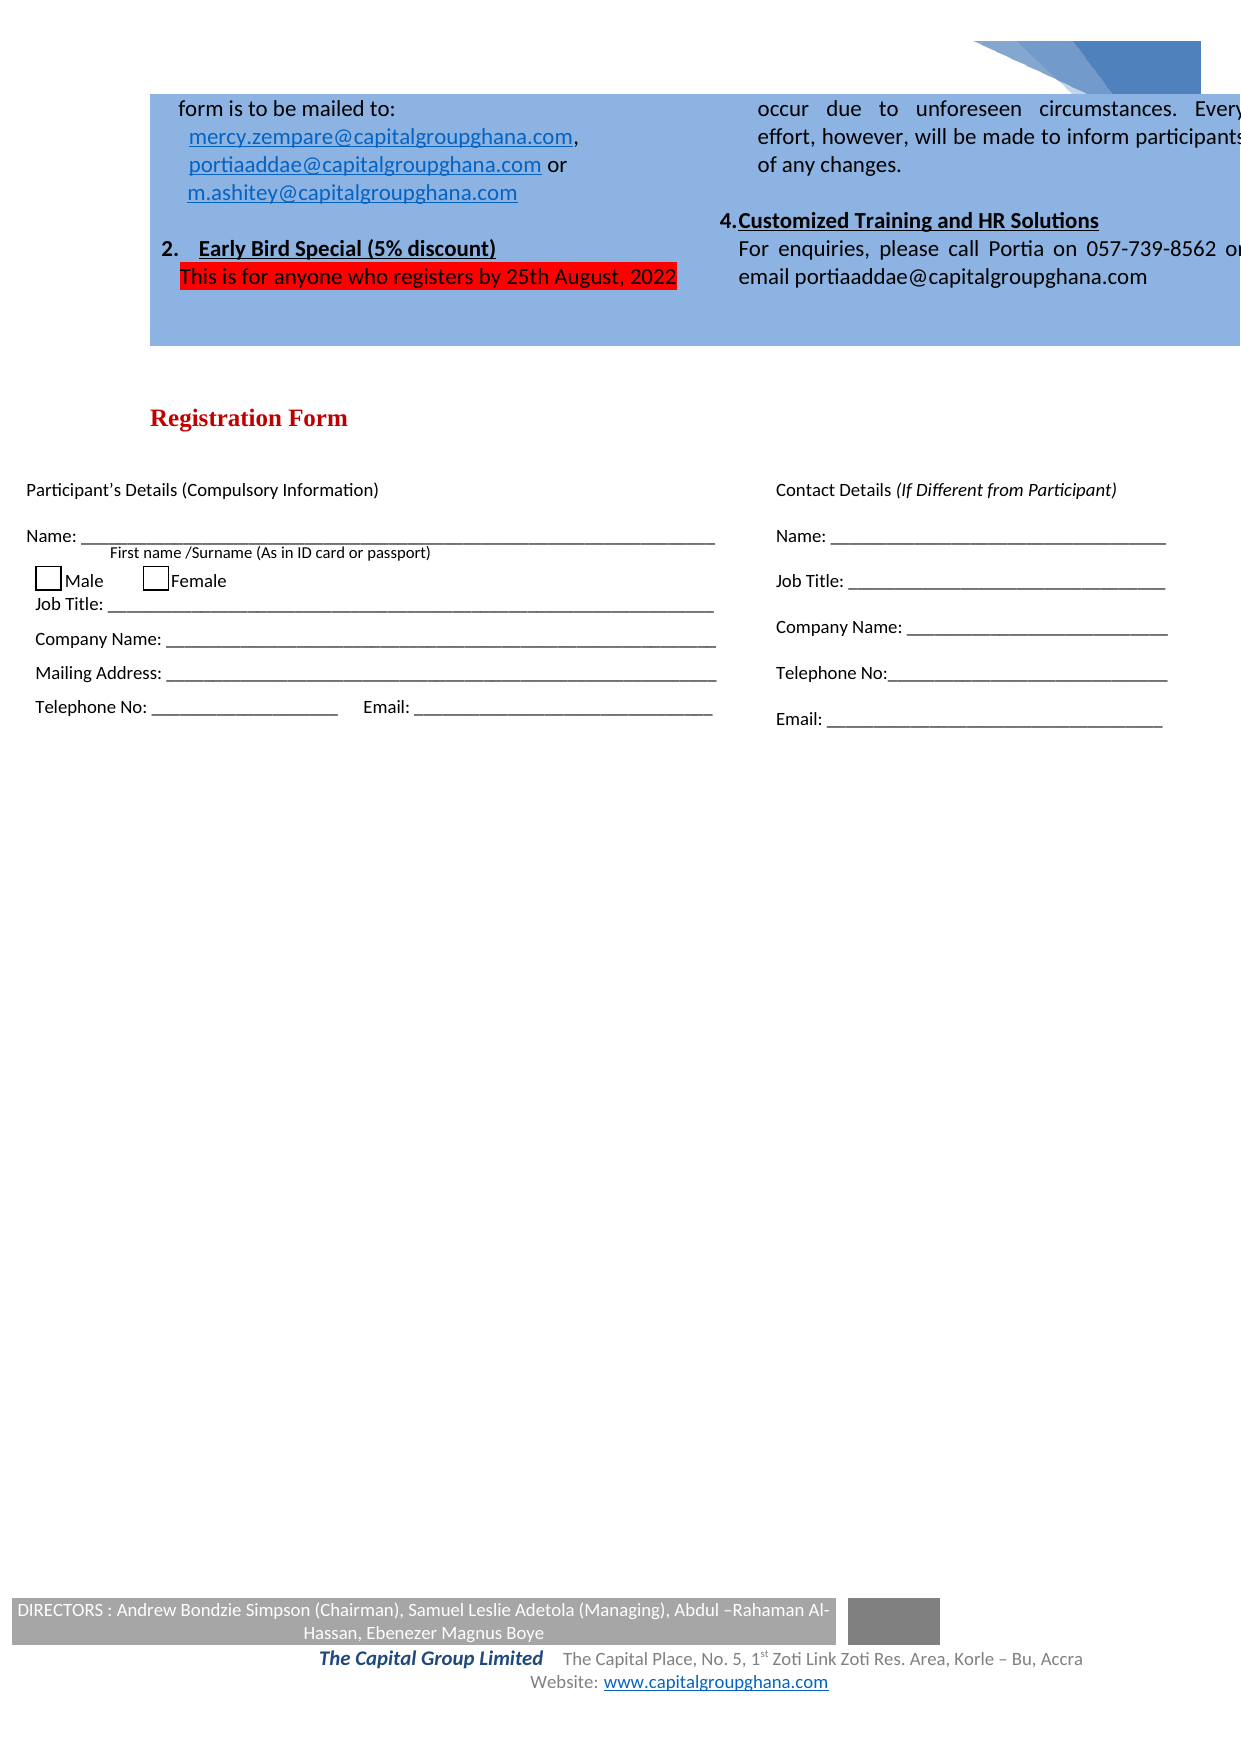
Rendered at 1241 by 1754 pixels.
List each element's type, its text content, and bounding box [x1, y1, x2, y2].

picture [971, 41, 1201, 94]
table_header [709, 94, 1240, 346]
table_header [150, 94, 709, 346]
table_header Participant’s Details (Compulsory Information) Name: ____________________________________________________________________ Male Female Job Title: _________________________________________________________________ Company Name: ___________________________________________________________ Mailing Address: ___________________________________________________________ Telephone No: ____________________ Email: ________________________________ [24, 432, 764, 753]
text Registration Form [150, 403, 1090, 432]
table_header Contact Details (If Different from Participant) Name: ____________________________________ Job Title: __________________________________ Company Name: ____________________________ Telephone No:______________________________ Email: ____________________________________ [765, 432, 1216, 753]
